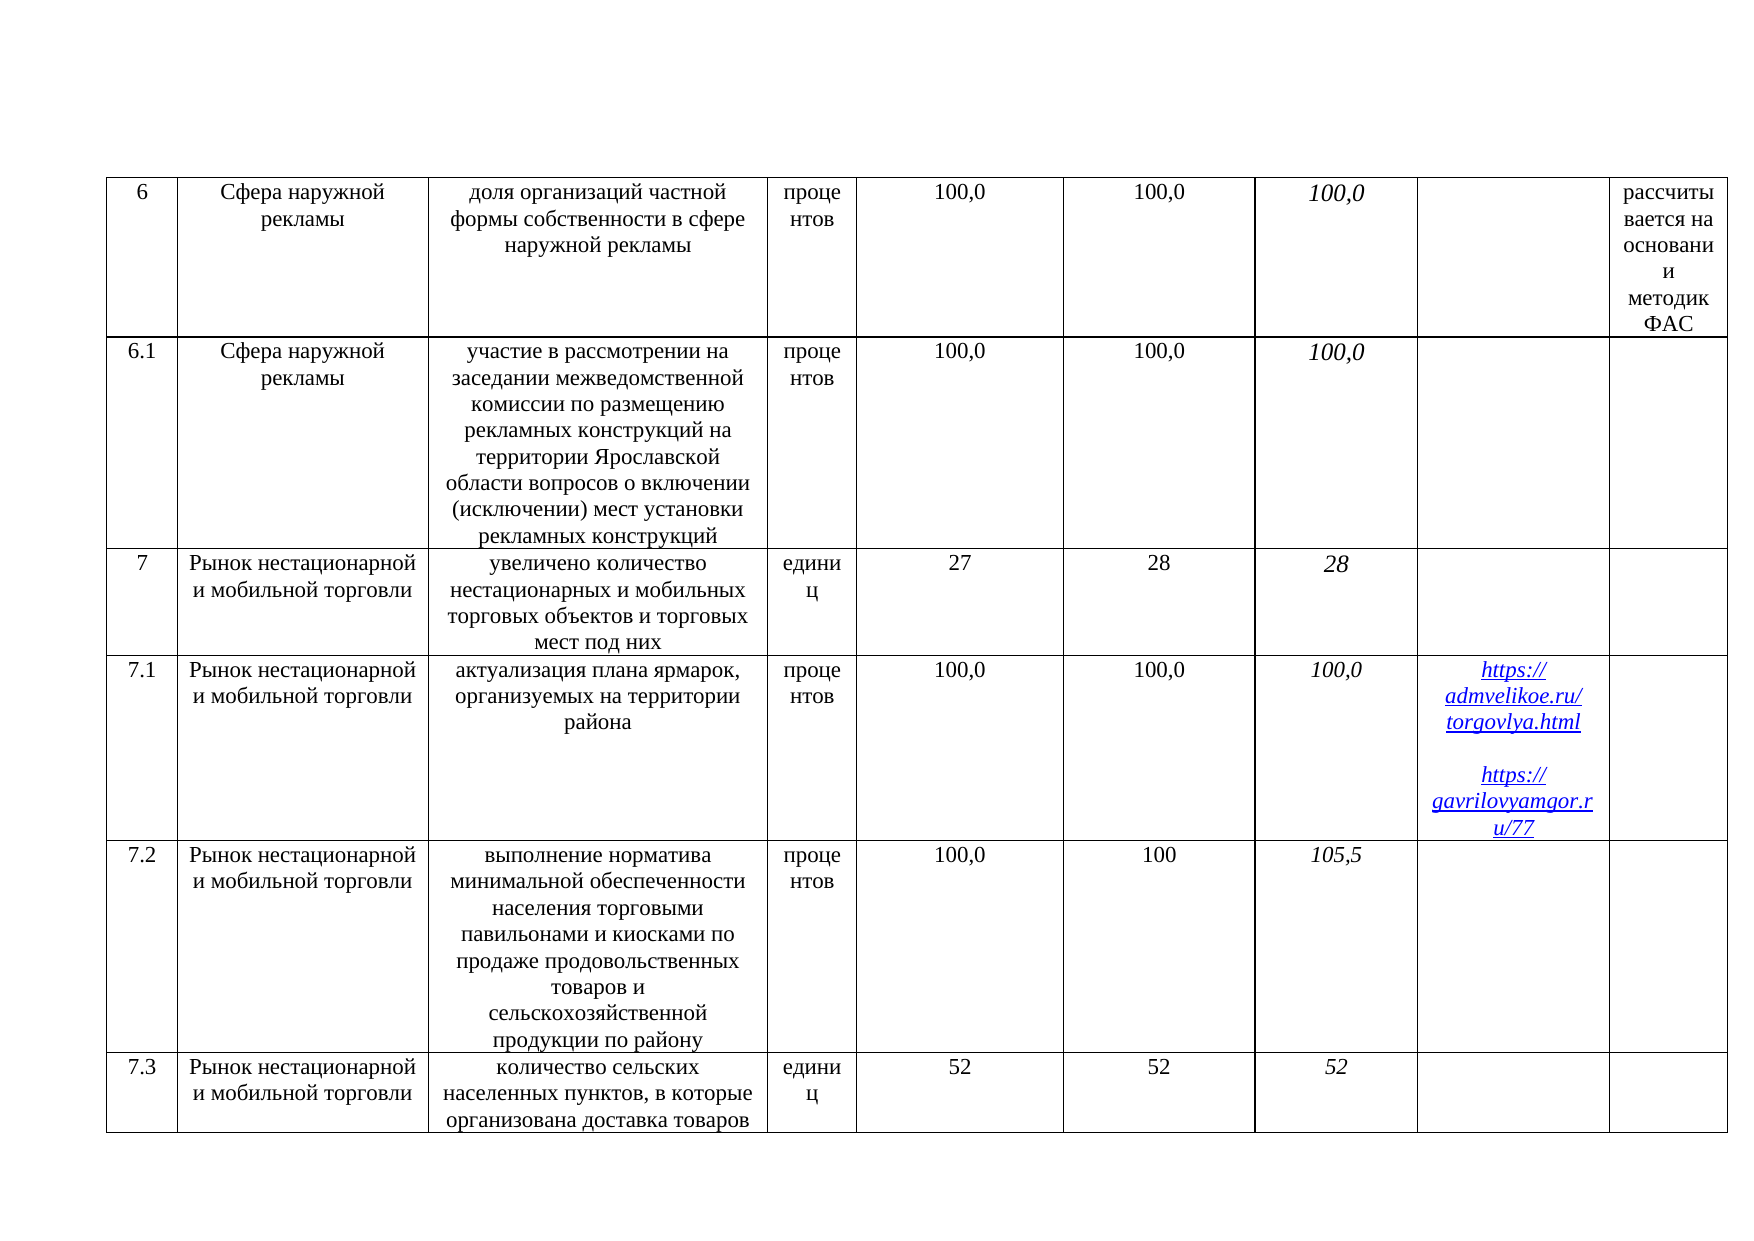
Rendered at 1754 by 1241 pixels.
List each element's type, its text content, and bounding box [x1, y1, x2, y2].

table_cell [178, 1053, 428, 1132]
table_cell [429, 1053, 767, 1132]
table_cell участие в рассмотрении на заседании межведомственной комиссии по размещению рекламных конструкций на территории Ярославской области вопросов о включении (исключении) мест установки рекламных конструкций [429, 338, 767, 548]
table_cell [1418, 841, 1609, 1052]
table_cell 6 [107, 178, 177, 336]
table_cell 100,0 [1064, 656, 1254, 840]
table_cell 7.2 [107, 841, 177, 1052]
table_cell Рынок нестационарной и мобильной торговли [178, 549, 428, 655]
table_cell 100,0 [857, 178, 1063, 336]
table_cell 7.1 [107, 656, 177, 840]
table_cell https://admvelikoe.ru/torgovlya.html https://gavrilovyamgor.ru/77 [1418, 656, 1609, 840]
table_cell [1610, 656, 1727, 840]
table_cell процентов [768, 841, 856, 1052]
table_cell 6.1 [107, 338, 177, 548]
table_cell 105,5 [1256, 841, 1417, 1052]
table_cell [1418, 338, 1609, 548]
table_cell рассчитывается на основании методик ФАС [1610, 178, 1727, 336]
table_cell [1418, 1053, 1609, 1132]
table_cell процентов [768, 656, 856, 840]
table_cell единиц [768, 549, 856, 655]
table_cell процентов [768, 338, 856, 548]
table_cell 52 [857, 1053, 1063, 1132]
table_cell 100,0 [1064, 178, 1254, 336]
table_cell 100,0 [1256, 178, 1417, 336]
table_cell 28 [1256, 549, 1417, 655]
table_cell Сфера наружной рекламы [178, 178, 428, 336]
table_cell единиц [768, 1053, 856, 1132]
table_cell актуализация плана ярмарок, организуемых на территории района [429, 656, 767, 840]
table_cell 52 [1064, 1053, 1254, 1132]
table_cell [1610, 338, 1727, 548]
table_cell 28 [1064, 549, 1254, 655]
table_cell процентов [768, 178, 856, 336]
table_cell 52 [1256, 1053, 1417, 1132]
table_cell 100,0 [1256, 656, 1417, 840]
table_cell 7.3 [107, 1053, 177, 1132]
table_cell 7 [107, 549, 177, 655]
table_cell [1610, 1053, 1727, 1132]
table_cell 100,0 [1064, 338, 1254, 548]
table_cell 100,0 [1256, 338, 1417, 548]
table_cell Рынок нестационарной и мобильной торговли [178, 841, 428, 1052]
table_cell [1418, 549, 1609, 655]
table_cell 27 [857, 549, 1063, 655]
table_cell выполнение норматива минимальной обеспеченности населения торговыми павильонами и киосками по продаже продовольственных товаров и сельскохозяйственной продукции по району [429, 841, 767, 1052]
table_cell [1610, 549, 1727, 655]
table_cell доля организаций частной формы собственности в сфере наружной рекламы [429, 178, 767, 336]
table_cell Рынок нестационарной и мобильной торговли [178, 656, 428, 840]
table_cell [1418, 178, 1609, 336]
table_cell 100,0 [857, 338, 1063, 548]
table_cell 100,0 [857, 656, 1063, 840]
table_cell увеличено количество нестационарных и мобильных торговых объектов и торговых мест под них [429, 549, 767, 655]
table_cell 100 [1064, 841, 1254, 1052]
table_cell Сфера наружной рекламы [178, 338, 428, 548]
table_cell 100,0 [857, 841, 1063, 1052]
table_cell [1610, 841, 1727, 1052]
